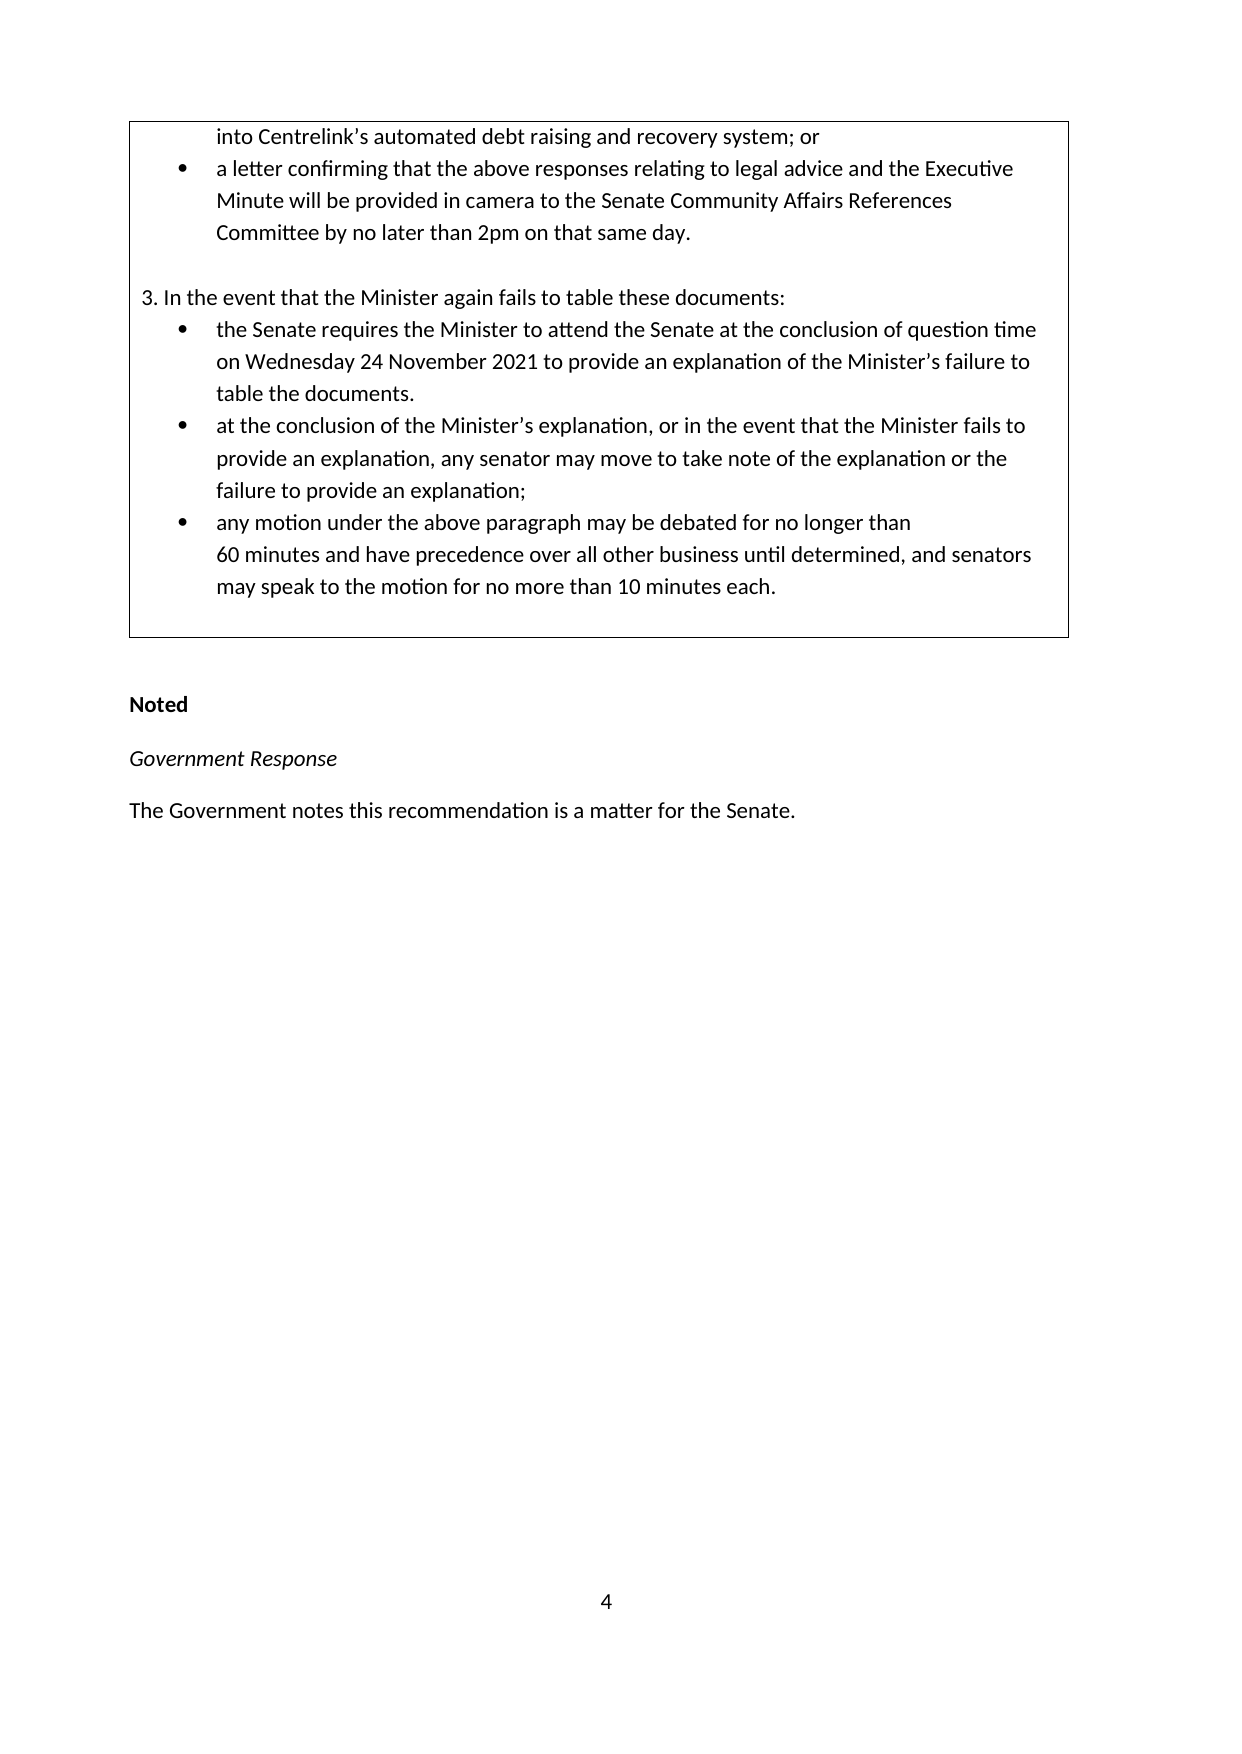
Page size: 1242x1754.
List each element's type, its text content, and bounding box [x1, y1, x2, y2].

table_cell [130, 122, 1068, 637]
text Noted [129, 691, 1083, 719]
text Government Response [129, 744, 1083, 772]
text The Government notes this recommendation is a matter for the Senate. [129, 797, 1083, 825]
